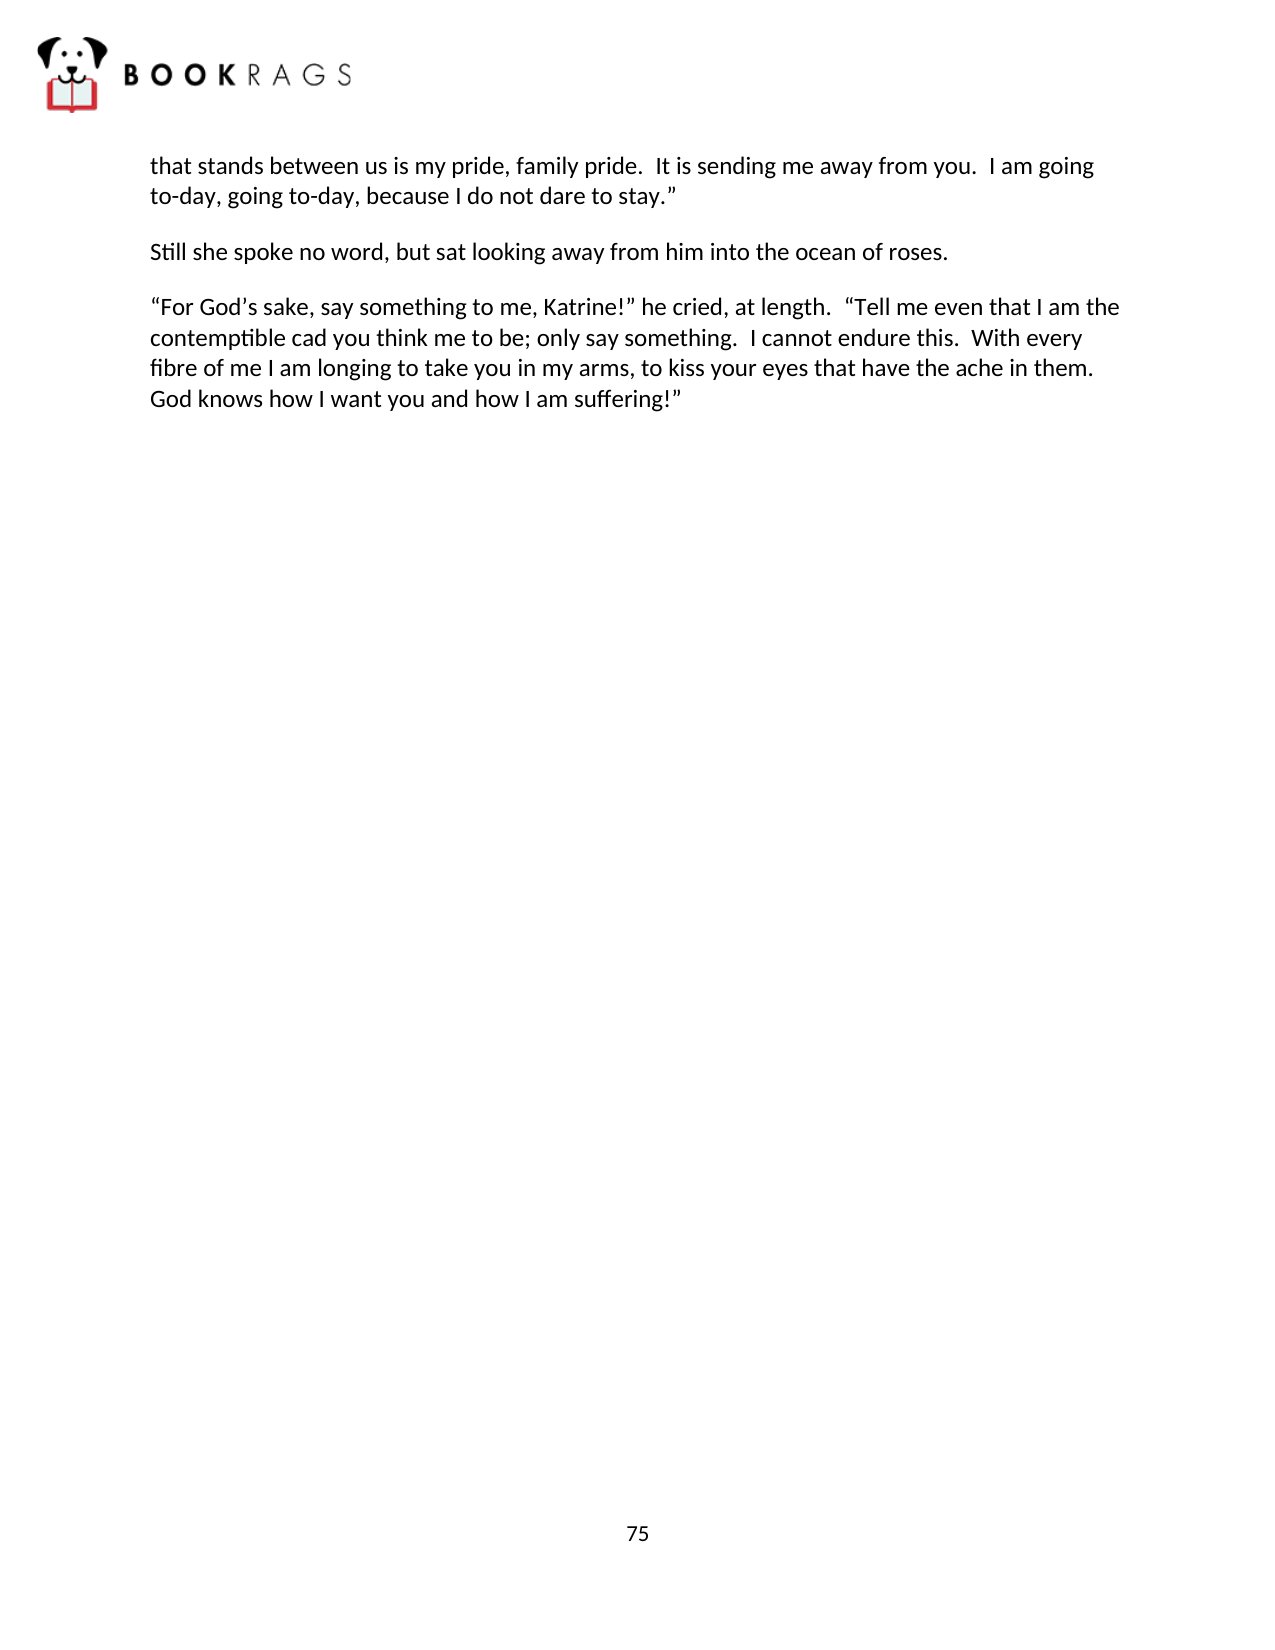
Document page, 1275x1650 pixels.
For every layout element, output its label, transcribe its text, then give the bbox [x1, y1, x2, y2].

picture [37, 37, 351, 113]
text “For God’s sake, say something to me, Katrine!” he cried, at length. “Tell me even that I am the contemptible cad you think me to be; only say something. I cannot endure this. With every fibre of me I am longing to take you in my arms, to kiss your eyes that have the ache in them. God knows how I want you and how I am suffering!” [150, 292, 1125, 414]
text Still she spoke no word, but sat looking away from him into the ocean of roses. [150, 236, 1125, 267]
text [150, 150, 1125, 211]
